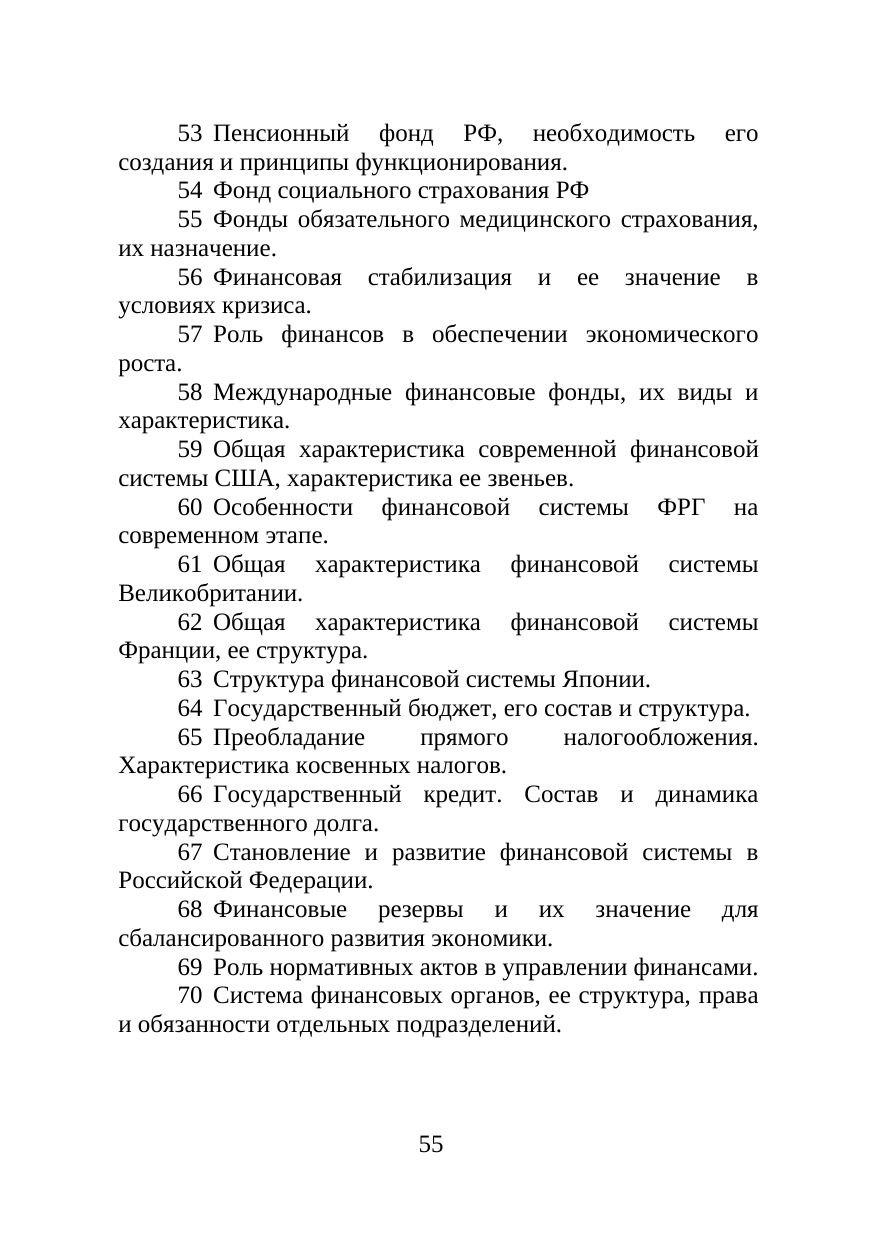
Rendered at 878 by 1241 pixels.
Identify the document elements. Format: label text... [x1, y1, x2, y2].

list Система финансовых органов, ее структура, права и обязанности отдельных подразделений. [118, 981, 759, 1038]
list Государственный бюджет, его состав и структура. [118, 693, 759, 722]
list Общая характеристика современной финансовой системы США, характеристика ее звеньев. [118, 434, 759, 492]
list Структура финансовой системы Японии. [118, 664, 759, 693]
list Общая характеристика финансовой системы Франции, ее структура. [118, 607, 759, 664]
list Финансовые резервы и их значение для сбалансированного развития экономики. [118, 894, 759, 952]
list Роль нормативных актов в управлении финансами. [118, 952, 759, 981]
list Фонд социального страхования РФ [118, 176, 759, 204]
list Общая характеристика финансовой системы Великобритании. [118, 549, 759, 607]
list Пенсионный фонд РФ, необходимость его создания и принципы функционирования. [118, 118, 759, 176]
list Финансовая стабилизация и ее значение в условиях кризиса. [118, 262, 759, 319]
list Государственный кредит. Состав и динамика государственного долга. [118, 779, 759, 837]
list Роль финансов в обеспечении экономического роста. [118, 319, 759, 377]
list Становление и развитие финансовой системы в Российской Федерации. [118, 837, 759, 894]
list Фонды обязательного медицинского страхования, их назначение. [118, 204, 759, 262]
list Преобладание прямого налогообложения. Характеристика косвенных налогов. [118, 722, 759, 779]
list Международные финансовые фонды, их виды и характеристика. [118, 377, 759, 434]
list Особенности финансовой системы ФРГ на современном этапе. [118, 492, 759, 549]
